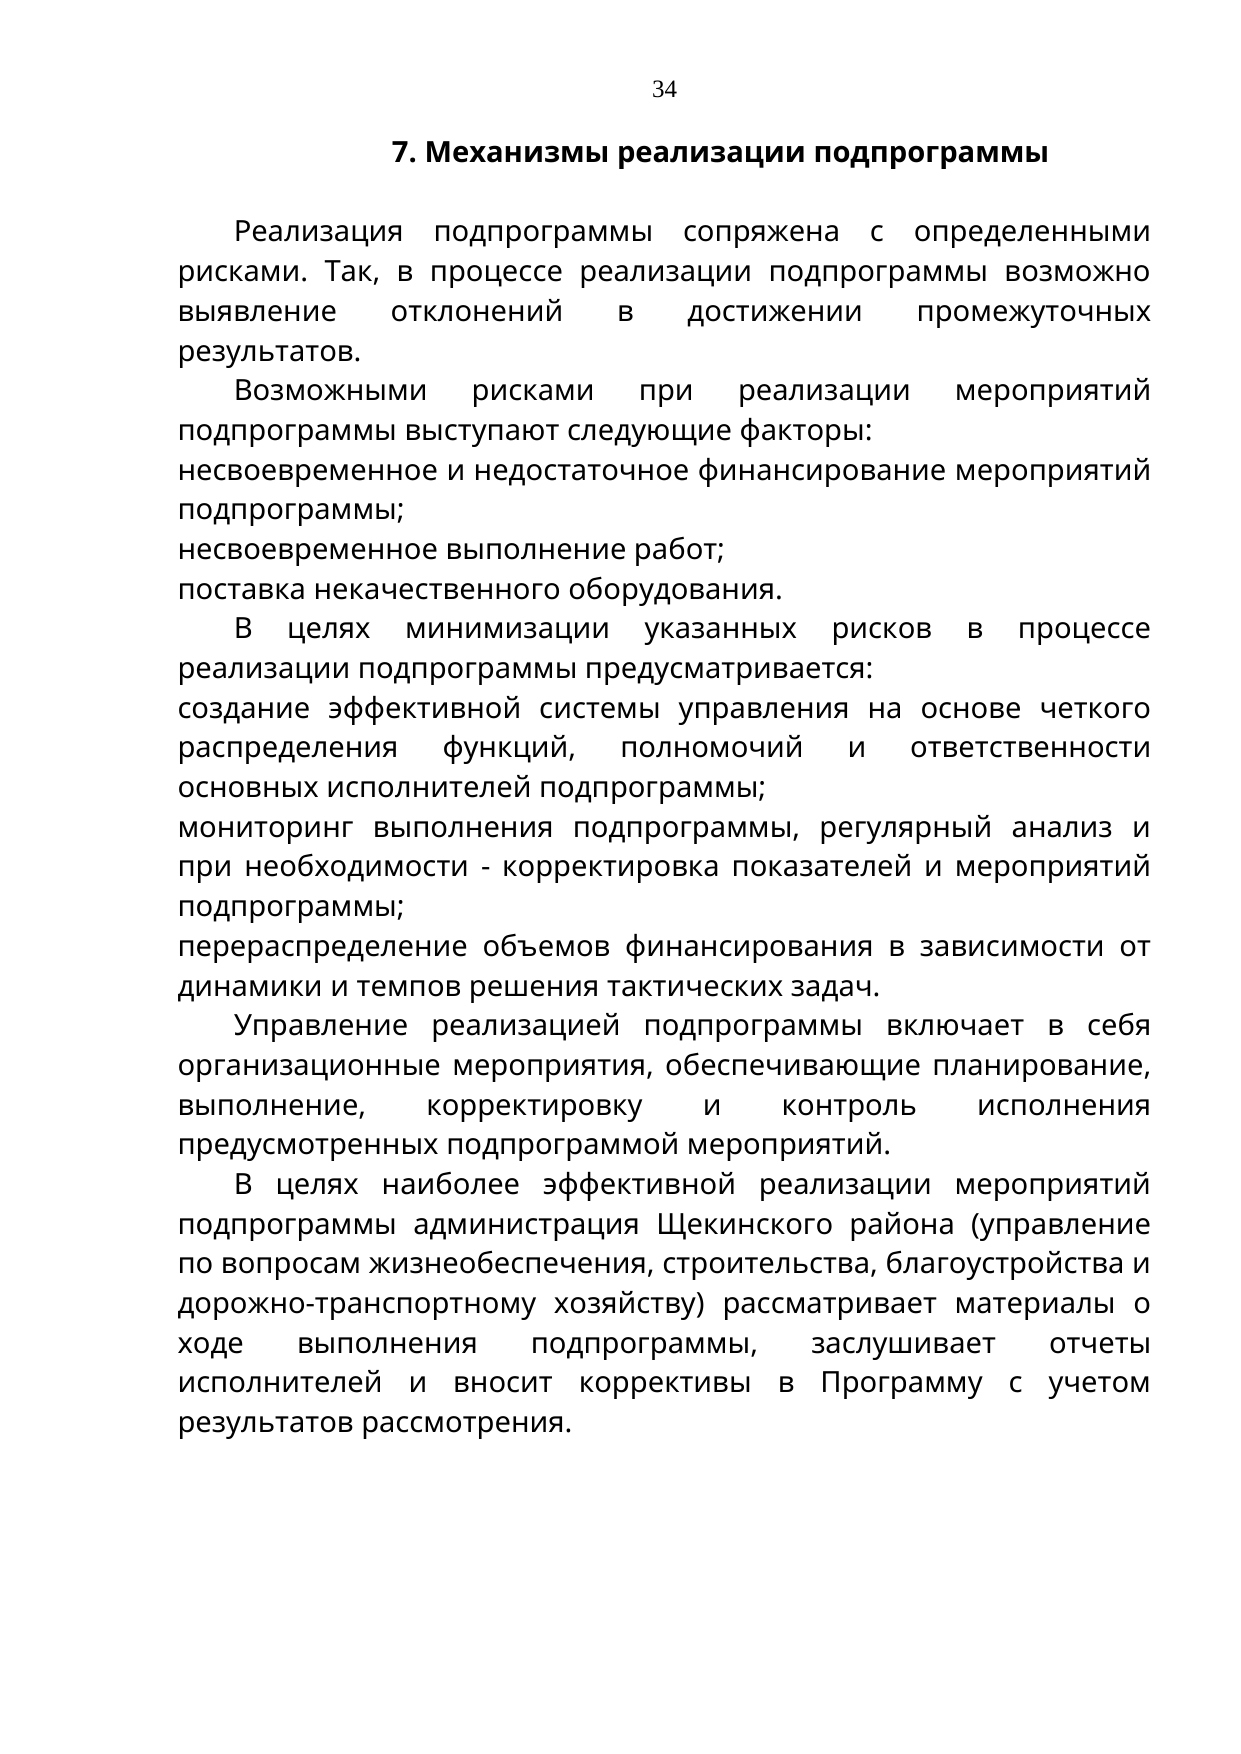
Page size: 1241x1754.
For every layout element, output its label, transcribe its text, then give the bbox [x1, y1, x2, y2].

text 7. Механизмы реализации подпрограммы [290, 131, 1152, 171]
text создание эффективной системы управления на основе четкого распределения функций, полномочий и ответственности основных исполнителей подпрограммы; [177, 687, 1152, 806]
text Управление реализацией подпрограммы включает в себя организационные мероприятия, обеспечивающие планирование, выполнение, корректировку и контроль исполнения предусмотренных подпрограммой мероприятий. [177, 1004, 1152, 1163]
text Реализация подпрограммы сопряжена с определенными рисками. Так, в процессе реализации подпрограммы возможно выявление отклонений в достижении промежуточных результатов. [177, 211, 1152, 369]
text перераспределение объемов финансирования в зависимости от динамики и темпов решения тактических задач. [177, 925, 1152, 1004]
text поставка некачественного оборудования. [177, 568, 1152, 608]
text В целях наиболее эффективной реализации мероприятий подпрограммы администрация Щекинского района (управление по вопросам жизнеобеспечения, строительства, благоустройства и дорожно-транспортному хозяйству) рассматривает материалы о ходе выполнения подпрограммы, заслушивает отчеты исполнителей и вносит коррективы в Программу с учетом результатов рассмотрения. [177, 1163, 1152, 1441]
text Возможными рисками при реализации мероприятий подпрограммы выступают следующие факторы: [177, 369, 1152, 449]
text В целях минимизации указанных рисков в процессе реализации подпрограммы предусматривается: [177, 608, 1152, 687]
text мониторинг выполнения подпрограммы, регулярный анализ и при необходимости - корректировка показателей и мероприятий подпрограммы; [177, 806, 1152, 925]
text несвоевременное и недостаточное финансирование мероприятий подпрограммы; [177, 449, 1152, 528]
text несвоевременное выполнение работ; [177, 528, 1152, 568]
